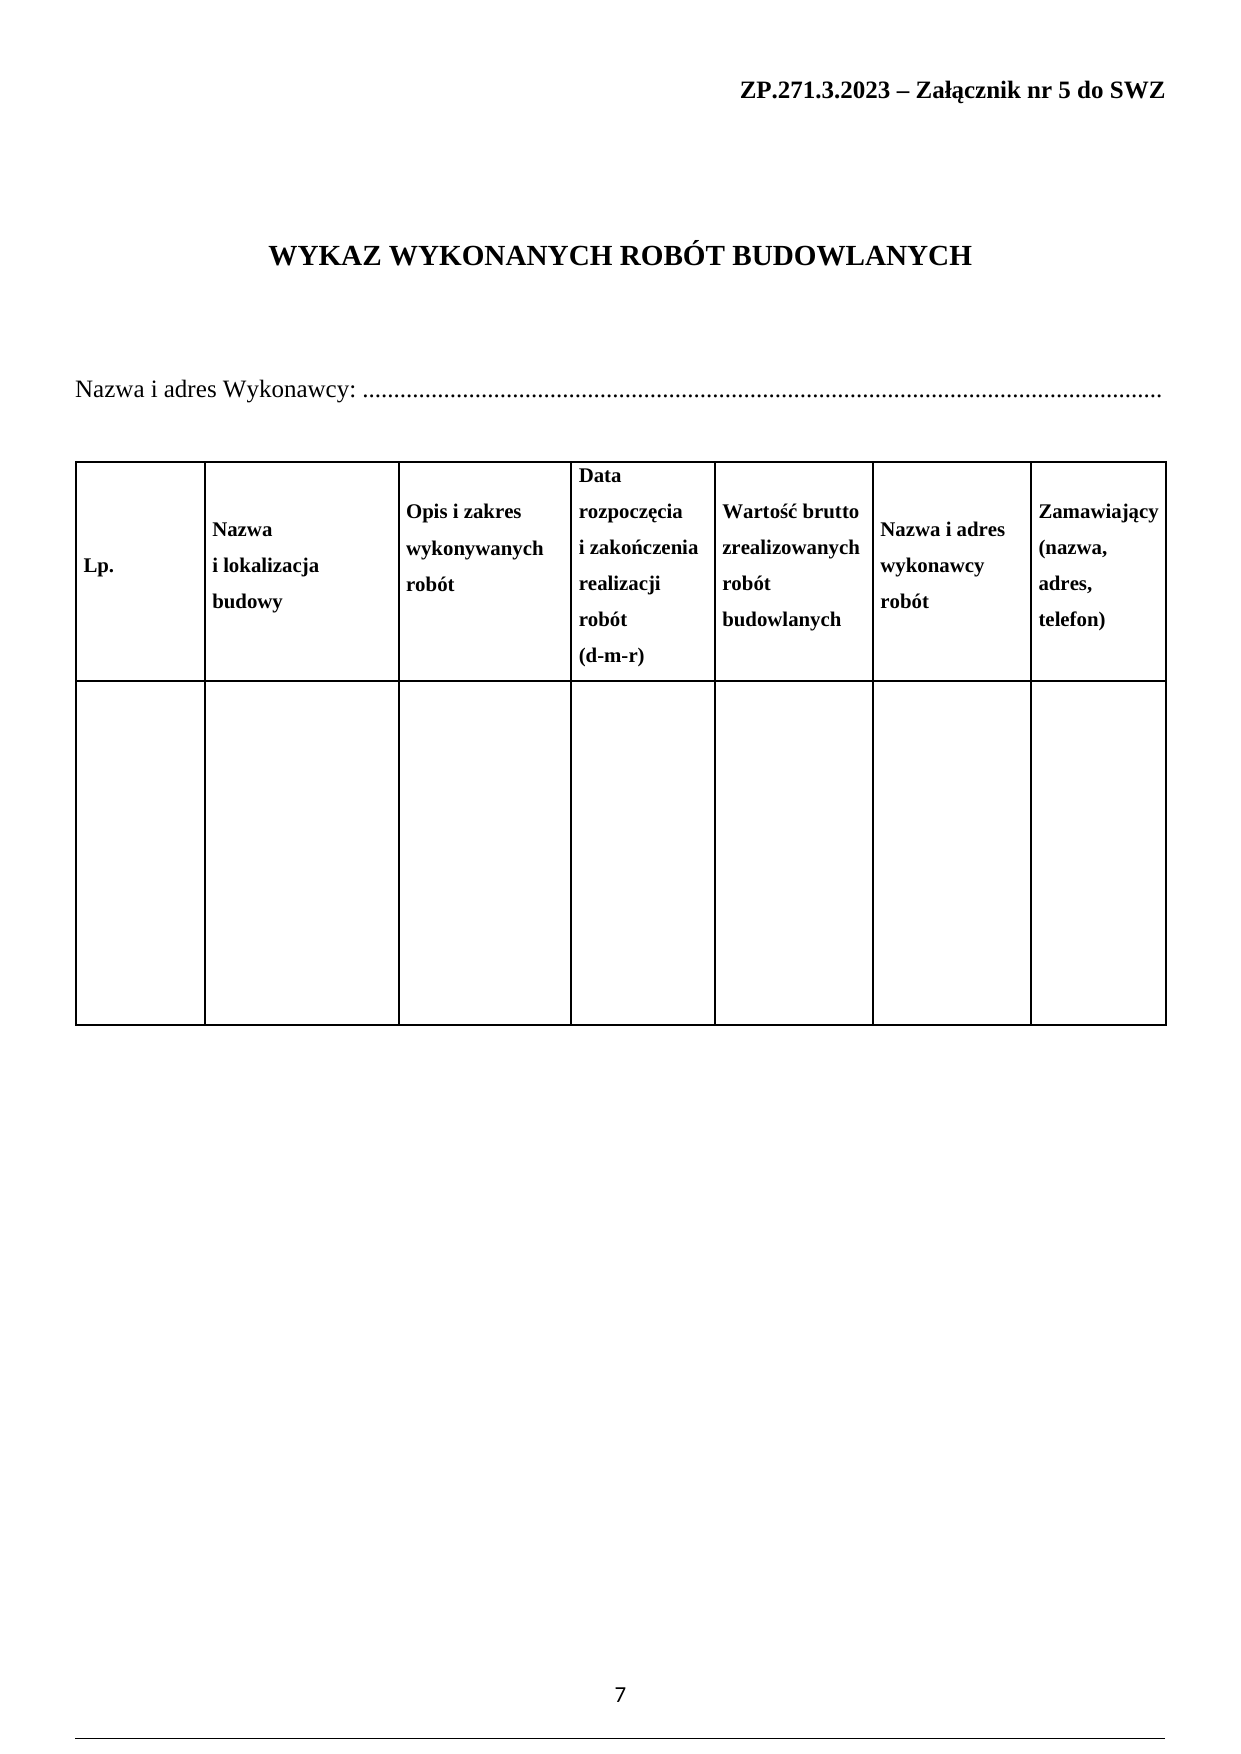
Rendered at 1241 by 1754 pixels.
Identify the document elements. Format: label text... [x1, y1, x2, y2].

table_cell [400, 852, 570, 1024]
table_header Nazwa i lokalizacja budowy [206, 463, 398, 680]
table_cell [1032, 682, 1165, 852]
table_cell [572, 682, 714, 852]
table_header Nazwa i adres wykonawcy robót [874, 463, 1030, 680]
table_cell [874, 682, 1030, 852]
text WYKAZ WYKONANYCH ROBÓT BUDOWLANYCH [75, 238, 1165, 271]
table_header Opis i zakres wykonywanych robót [400, 463, 570, 680]
table_cell [716, 682, 872, 852]
table_header Lp. [77, 463, 204, 680]
text ZP.271.3.2023 – Załącznik nr 5 do SWZ [665, 75, 1165, 104]
table_header Zamawiający (nazwa, adres, telefon) [1032, 463, 1165, 680]
table_cell [206, 682, 398, 852]
table_cell [716, 852, 872, 1024]
text Nazwa i adres Wykonawcy: ................................................................................................................................ [75, 374, 1165, 403]
table_cell [400, 682, 570, 852]
table_cell [874, 852, 1030, 1024]
table_header Wartość brutto zrealizowanych robót budowlanych [716, 463, 872, 680]
table_cell [77, 852, 204, 1024]
table_cell [572, 852, 714, 1024]
table_cell [77, 682, 204, 852]
table_cell [1032, 852, 1165, 1024]
table_header Data rozpoczęcia i zakończenia realizacji robót (d-m-r) [572, 463, 714, 680]
table_cell [206, 852, 398, 1024]
